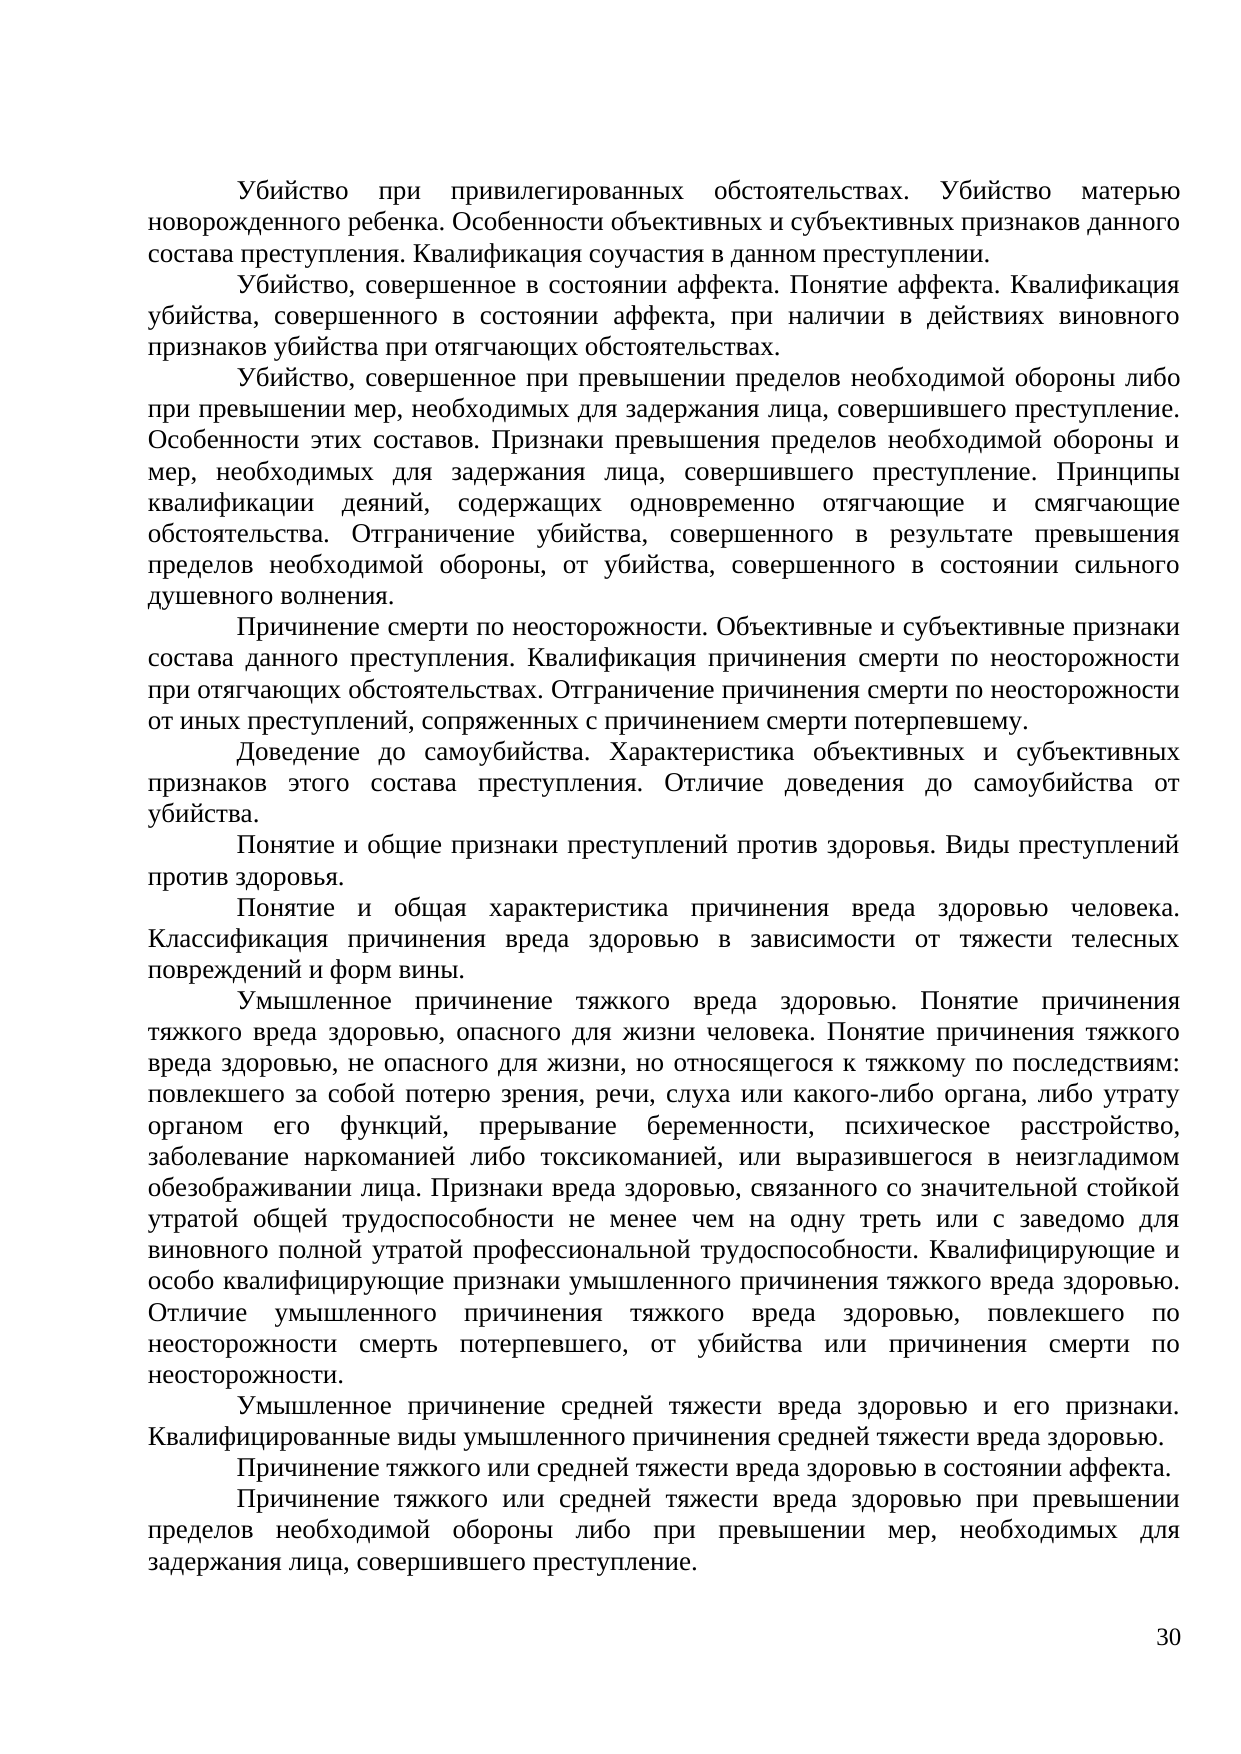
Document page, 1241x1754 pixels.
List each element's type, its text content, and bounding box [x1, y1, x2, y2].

text Убийство, совершенное в состоянии аффекта. Понятие аффекта. Квалификация убийства, совершенного в состоянии аффекта, при наличии в действиях виновного признаков убийства при отягчающих обстоятельствах. [148, 268, 1181, 361]
text Причинение смерти по неосторожности. Объективные и субъективные признаки состава данного преступления. Квалификация причинения смерти по неосторожности при отягчающих обстоятельствах. Отграничение причинения смерти по неосторожности от иных преступлений, сопряженных с причинением смерти потерпевшему. [148, 610, 1181, 735]
text Умышленное причинение средней тяжести вреда здоровью и его признаки. Квалифицированные виды умышленного причинения средней тяжести вреда здоровью. [148, 1389, 1181, 1451]
text Убийство при привилегированных обстоятельствах. Убийство матерью новорожденного ребенка. Особенности объективных и субъективных признаков данного состава преступления. Квалификация соучастия в данном преступлении. [148, 174, 1181, 268]
text Причинение тяжкого или средней тяжести вреда здоровью в состоянии аффекта. [148, 1451, 1181, 1482]
text Умышленное причинение тяжкого вреда здоровью. Понятие причинения тяжкого вреда здоровью, опасного для жизни человека. Понятие причинения тяжкого вреда здоровью, не опасного для жизни, но относящегося к тяжкому по последствиям: повлекшего за собой потерю зрения, речи, слуха или какого-либо органа, либо утрату органом его функций, прерывание беременности, психическое расстройство, заболевание наркоманией либо токсикоманией, или выразившегося в неизгладимом обезображивании лица. Признаки вреда здоровью, связанного со значительной стойкой утратой общей трудоспособности не менее чем на одну треть или с заведомо для виновного полной утратой профессиональной трудоспособности. Квалифицирующие и особо квалифицирующие признаки умышленного причинения тяжкого вреда здоровью. Отличие умышленного причинения тяжкого вреда здоровью, повлекшего по неосторожности смерть потерпевшего, от убийства или причинения смерти по неосторожности. [148, 984, 1181, 1389]
text Понятие и общая характеристика причинения вреда здоровью человека. Классификация причинения вреда здоровью в зависимости от тяжести телесных повреждений и форм вины. [148, 891, 1181, 984]
text Доведение до самоубийства. Характеристика объективных и субъективных признаков этого состава преступления. Отличие доведения до самоубийства от убийства. [148, 735, 1181, 828]
text Причинение тяжкого или средней тяжести вреда здоровью при превышении пределов необходимой обороны либо при превышении мер, необходимых для задержания лица, совершившего преступление. [148, 1482, 1181, 1576]
text Убийство, совершенное при превышении пределов необходимой обороны либо при превышении мер, необходимых для задержания лица, совершившего преступление. Особенности этих составов. Признаки превышения пределов необходимой обороны и мер, необходимых для задержания лица, совершившего преступление. Принципы квалификации деяний, содержащих одновременно отягчающие и смягчающие обстоятельства. Отграничение убийства, совершенного в результате превышения пределов необходимой обороны, от убийства, совершенного в состоянии сильного душевного волнения. [148, 361, 1181, 610]
text Понятие и общие признаки преступлений против здоровья. Виды преступлений против здоровья. [148, 828, 1181, 891]
